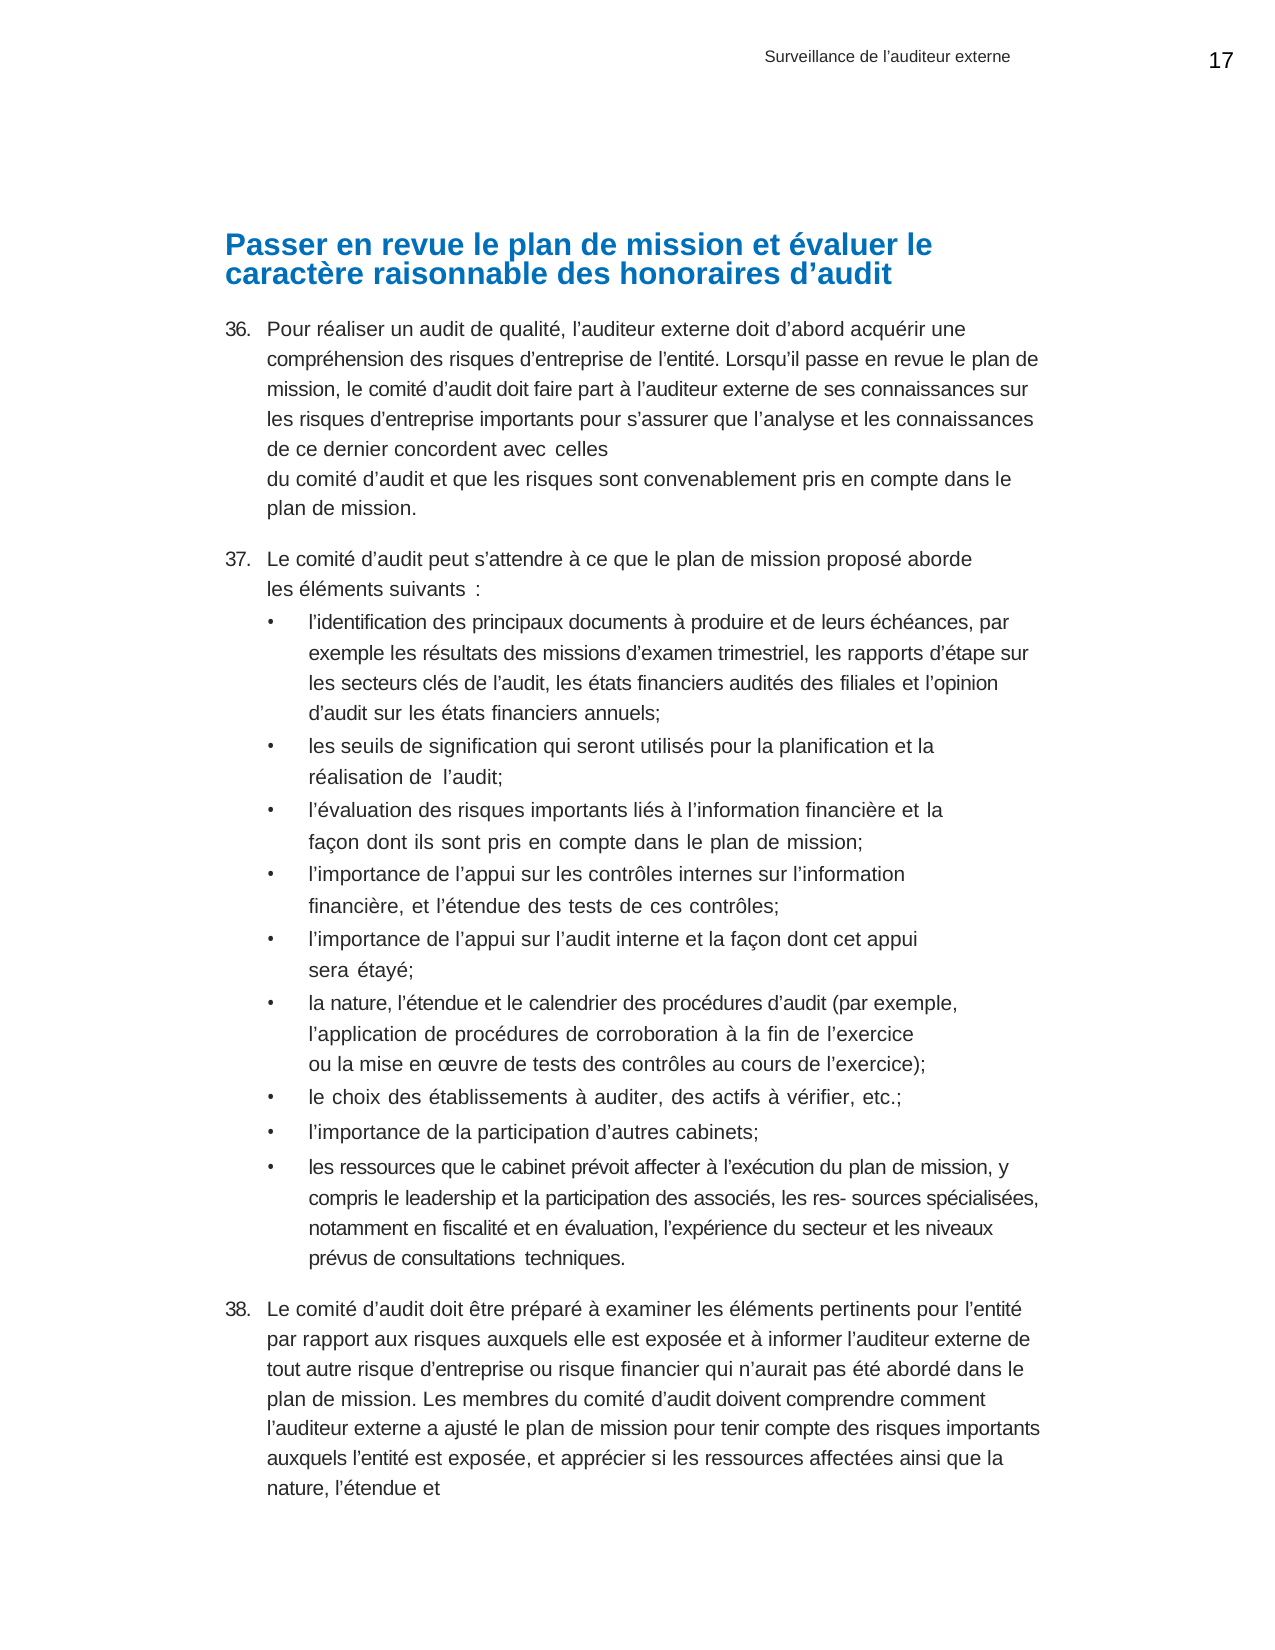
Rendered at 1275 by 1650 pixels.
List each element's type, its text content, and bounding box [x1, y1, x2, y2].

list l’évaluation des risques importants liés à l’information financière et la façon dont ils sont pris en compte dans le plan de mission; [267, 795, 984, 853]
list l’importance de l’appui sur les contrôles internes sur l’information financière, et l’étendue des tests de ces contrôles; [267, 859, 998, 918]
list l’importance de l’appui sur l’audit interne et la façon dont cet appui sera étayé; [267, 924, 956, 982]
list l’identification des principaux documents à produire et de leurs échéances, par exemple les résultats des missions d’examen trimestriel, les rapports d’étape sur les secteurs clés de l’audit, les états financiers audités des filiales et l’opinion d’audit sur les états financiers annuels; [267, 607, 1032, 725]
list la nature, l’étendue et le calendrier des procédures d’audit (par exemple, l’application de procédures de corroboration à la fin de l’exercice [267, 988, 1047, 1046]
list les ressources que le cabinet prévoit affecter à l’exécution du plan de mission, y compris le leadership et la participation des associés, les res- sources spécialisées, notamment en fiscalité et en évaluation, l’expérience du secteur et les niveaux prévus de consultations techniques. [267, 1152, 1041, 1270]
list les seuils de signification qui seront utilisés pour la planification et la réalisation de l’audit; [267, 731, 978, 789]
list Pour réaliser un audit de qualité, l’auditeur externe doit d’abord acquérir une compréhension des risques d’entreprise de l’entité. Lorsqu’il passe en revue le plan de mission, le comité d’audit doit faire part à l’auditeur externe de ses connaissances sur les risques d’entreprise importants pour s’assurer que l’analyse et les connaissances de ce dernier concordent avec celles [225, 317, 1042, 460]
subtitle Passer en revue le plan de mission et évaluer le caractère raisonnable des honoraires d’audit [225, 232, 984, 291]
list le choix des établissements à auditer, des actifs à vérifier, etc.; [267, 1082, 1275, 1111]
list l’importance de la participation d’autres cabinets; [267, 1117, 1275, 1146]
list Le comité d’audit peut s’attendre à ce que le plan de mission proposé aborde les éléments suivants : [225, 547, 992, 601]
list Le comité d’audit doit être préparé à examiner les éléments pertinents pour l’entité par rapport aux risques auxquels elle est exposée et à informer l’auditeur externe de tout autre risque d’entreprise ou risque financier qui n’aurait pas été abordé dans le plan de mission. Les membres du comité d’audit doivent comprendre comment l’auditeur externe a ajusté le plan de mission pour tenir compte des risques importants auxquels l’entité est exposée, et apprécier si les ressources affectées ainsi que la nature, l’étendue et [225, 1297, 1046, 1500]
text du comité d’audit et que les risques sont convenablement pris en compte dans le plan de mission. [267, 466, 1029, 520]
text ou la mise en œuvre de tests des contrôles au cours de l’exercice); [308, 1052, 1275, 1076]
